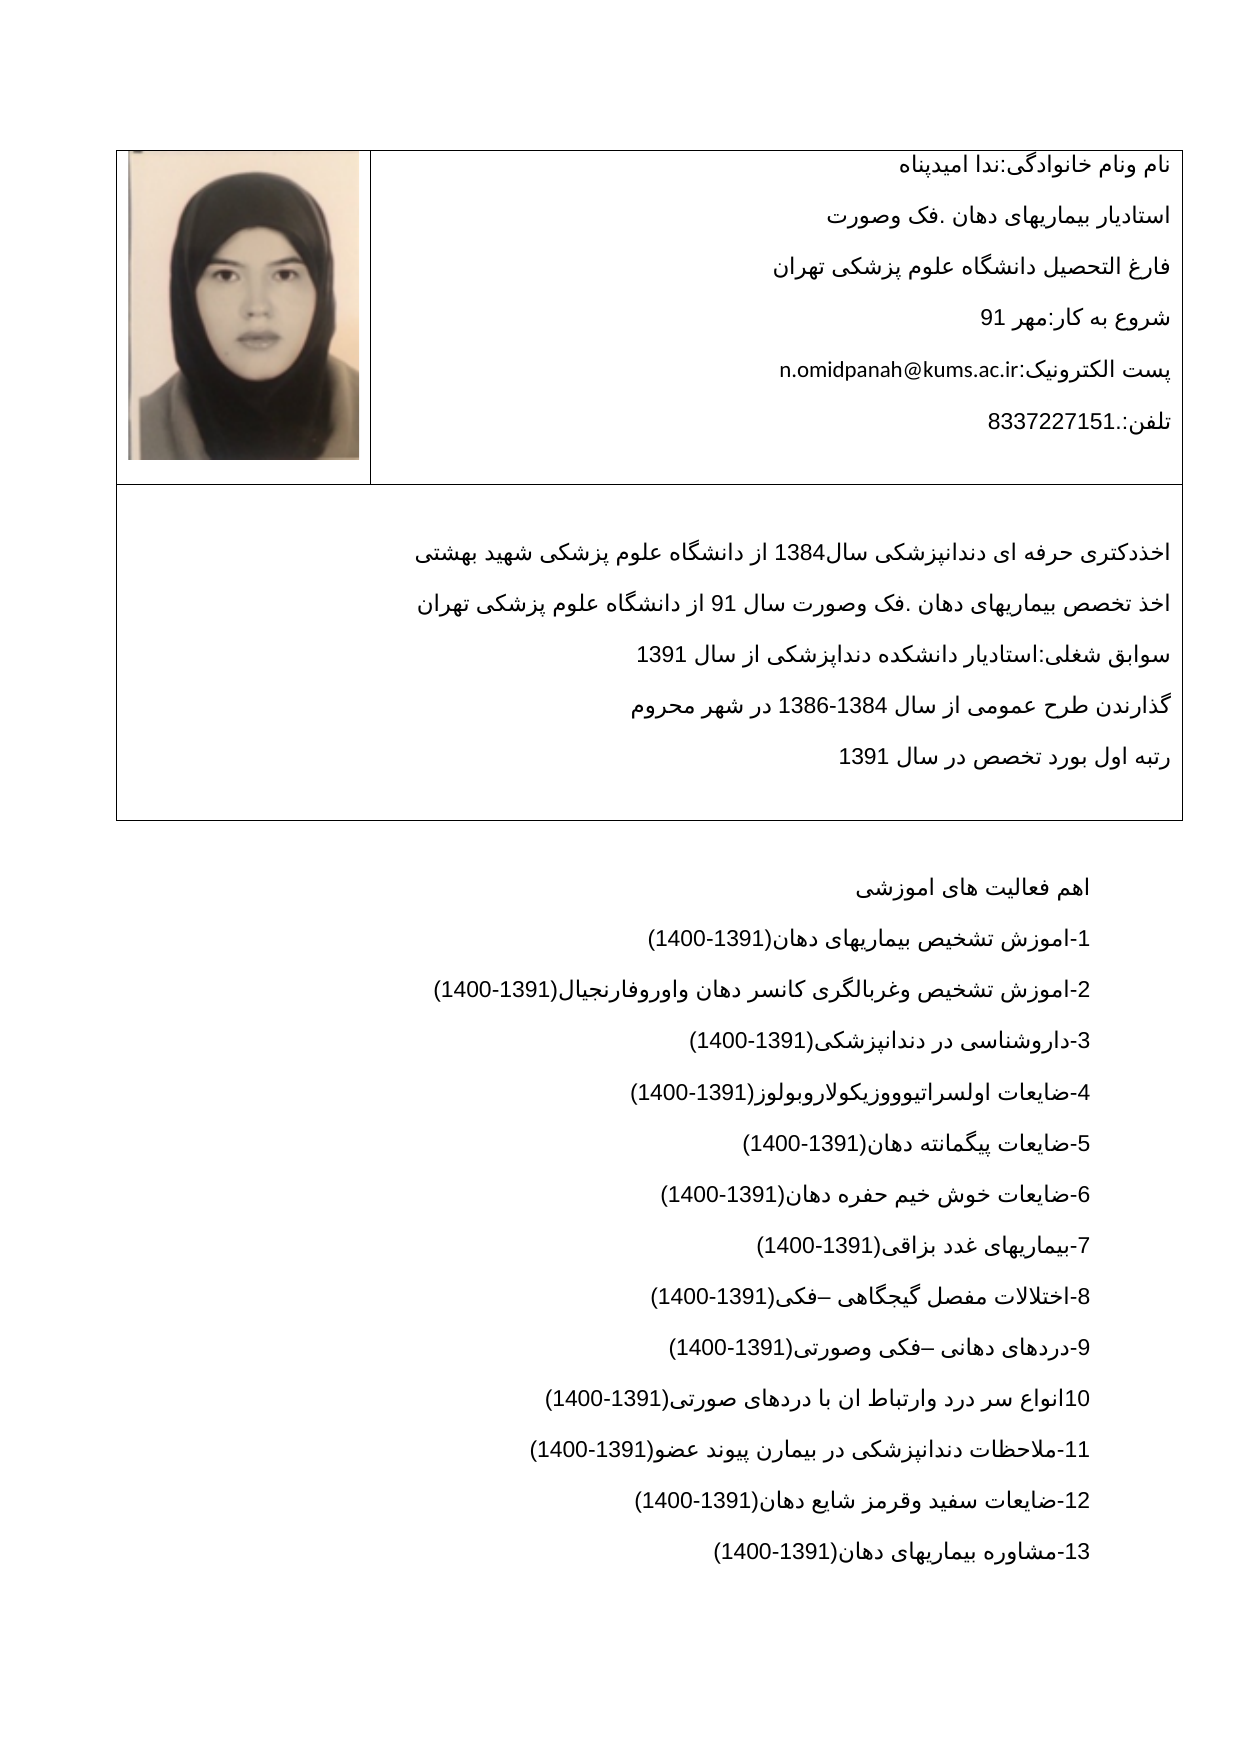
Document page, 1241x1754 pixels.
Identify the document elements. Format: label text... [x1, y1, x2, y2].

text اهم فعالیت های اموزشی [150, 874, 1090, 901]
text 6-ضایعات خوش خیم حفره دهان(1391-1400) [150, 1181, 1090, 1207]
text 11-ملاحظات دندانپزشکی در بیمارن پیوند عضو(1391-1400) [150, 1436, 1090, 1462]
text 2-اموزش تشخیص وغربالگری کانسر دهان واوروفارنجیال(1391-1400) [150, 976, 1090, 1003]
text 8-اختلالات مفصل گیجگاهی –فکی(1391-1400) [150, 1283, 1090, 1309]
text 7-بیماریهای غدد بزاقی(1391-1400) [150, 1232, 1090, 1258]
table_header [117, 151, 370, 484]
text 10انواع سر درد وارتباط ان با دردهای صورتی(1391-1400) [150, 1385, 1090, 1411]
text 1-اموزش تشخیص بیماریهای دهان(1391-1400) [150, 925, 1090, 952]
text 4-ضایعات اولسراتیوووزیکولاروبولوز(1391-1400) [150, 1078, 1090, 1105]
table_header نام ونام خانوادگی:ندا امیدپناه استادیار بیماریهای دهان .فک وصورت فارغ التحصیل دانشگاه علوم پزشکی تهران شروع به کار:مهر 91 پست الکترونیک:n.omidpanah@kums.ac.ir تلفن:.8337227151 [371, 151, 1182, 484]
table_cell اخذدکتری حرفه ای دندانپزشکی سال1384 از دانشگاه علوم پزشکی شهید بهشتی اخذ تخصص بیماریهای دهان .فک وصورت سال 91 از دانشگاه علوم پزشکی تهران سوابق شغلی:استادیار دانشکده دنداپزشکی از سال 1391 گذارندن طرح عمومی از سال 1384-1386 در شهر محروم رتبه اول بورد تخصص در سال 1391 [117, 485, 1182, 820]
text 5-ضایعات پیگمانته دهان(1391-1400) [150, 1129, 1090, 1156]
text 3-داروشناسی در دندانپزشکی(1391-1400) [150, 1027, 1090, 1054]
text 9-دردهای دهانی –فکی وصورتی(1391-1400) [150, 1334, 1090, 1360]
picture [128, 151, 360, 460]
text 13-مشاوره بیماریهای دهان(1391-1400) [150, 1538, 1090, 1564]
text 12-ضایعات سفید وقرمز شایع دهان(1391-1400) [150, 1487, 1090, 1513]
